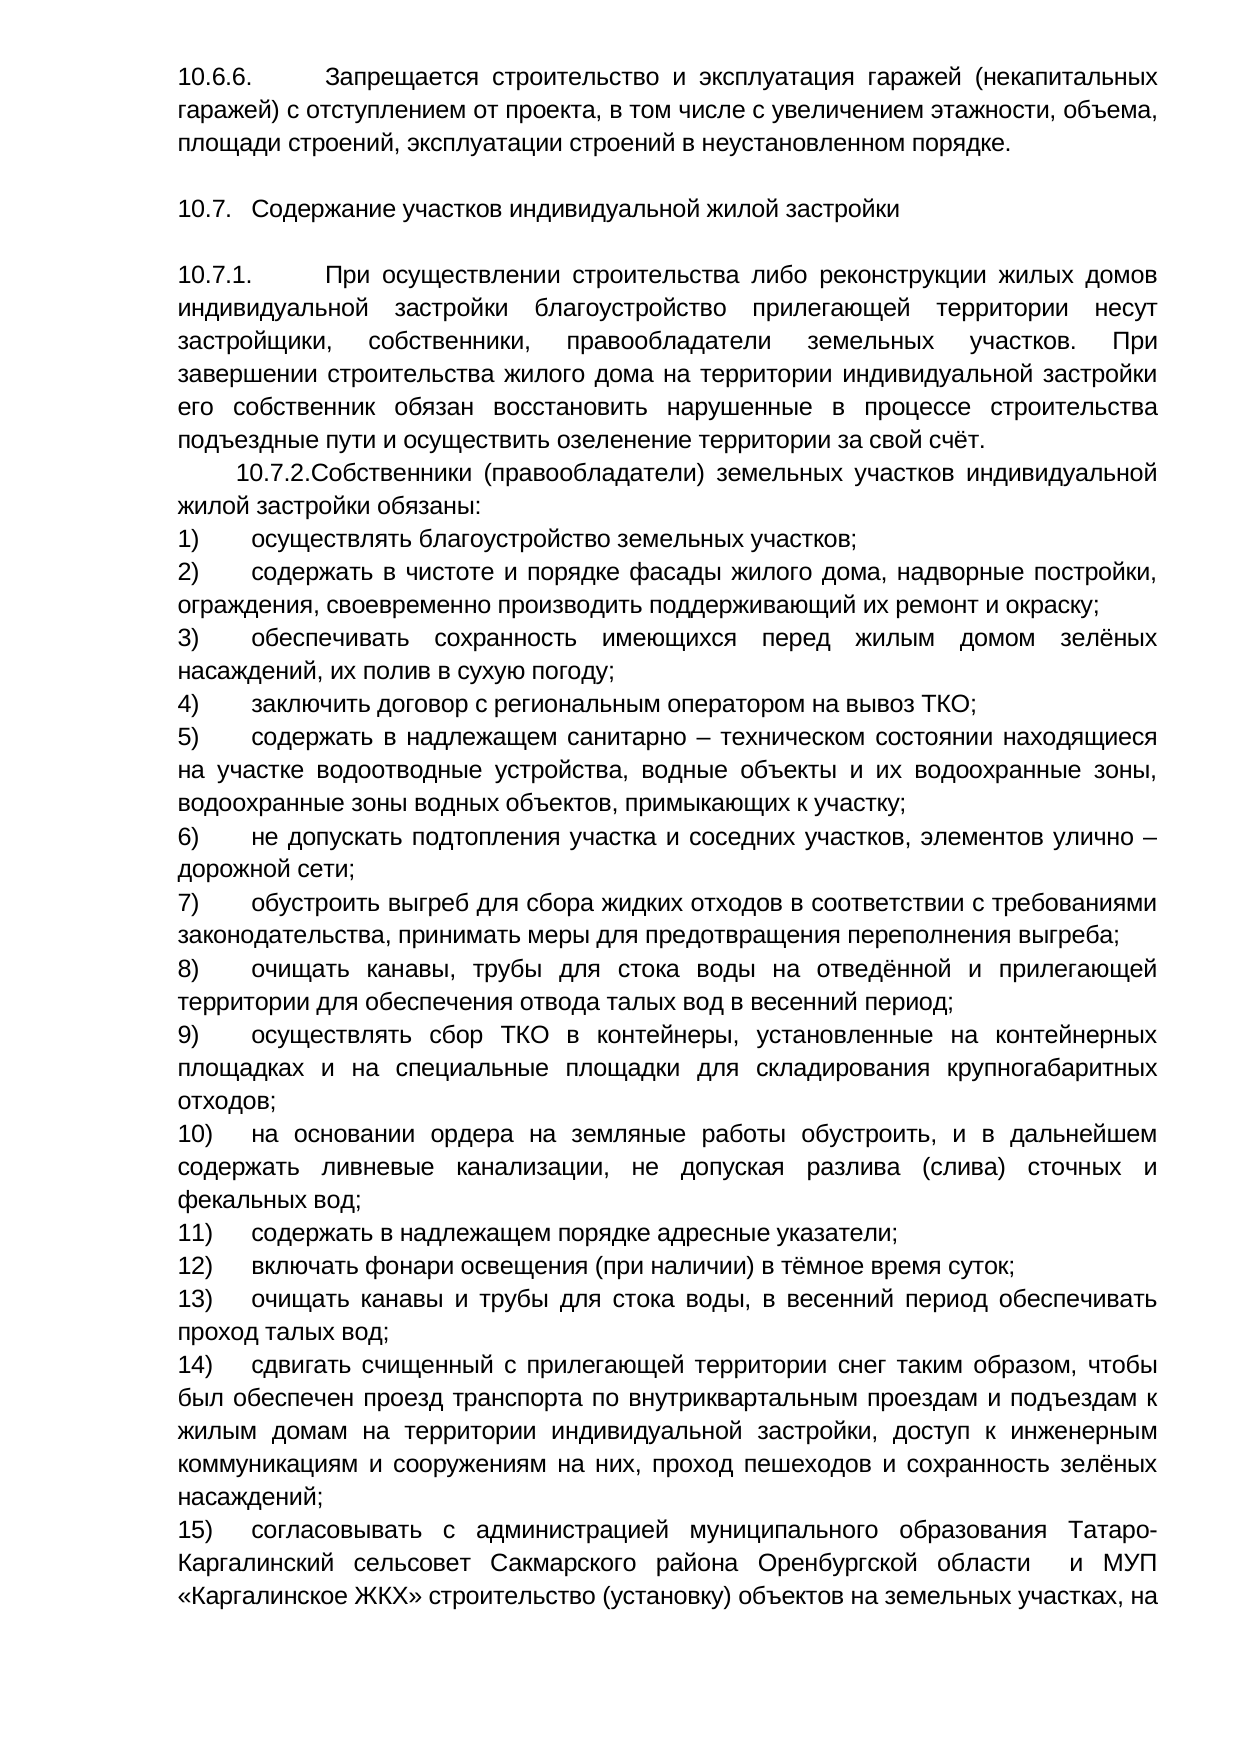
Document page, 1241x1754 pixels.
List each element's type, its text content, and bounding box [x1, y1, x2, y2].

text 10.7.1. При осуществлении строительства либо реконструкции жилых домов индивидуальной застройки благоустройство прилегающей территории несут застройщики, собственники, правообладатели земельных участков. При завершении строительства жилого дома на территории индивидуальной застройки его собственник обязан восстановить нарушенные в процессе строительства подъездные пути и осуществить озеленение территории за свой счёт. [177, 257, 1158, 455]
text 2) содержать в чистоте и порядке фасады жилого дома, надворные постройки, ограждения, своевременно производить поддерживающий их ремонт и окраску; [177, 554, 1158, 620]
text 10) на основании ордера на земляные работы обустроить, и в дальнейшем содержать ливневые канализации, не допуская разлива (слива) сточных и фекальных вод; [177, 1116, 1158, 1215]
text 4) заключить договор с региональным оператором на вывоз ТКО; [177, 686, 1158, 719]
text 7) обустроить выгреб для сбора жидких отходов в соответствии с требованиями законодательства, принимать меры для предотвращения переполнения выгреба; [177, 884, 1158, 951]
text 3) обеспечивать сохранность имеющихся перед жилым домом зелёных насаждений, их полив в сухую погоду; [177, 620, 1158, 686]
text 1) осуществлять благоустройство земельных участков; [177, 521, 1158, 554]
text 10.7.2.Собственники (правообладатели) земельных участков индивидуальной жилой застройки обязаны: [177, 455, 1158, 521]
text 10.6.6. Запрещается строительство и эксплуатация гаражей (некапитальных гаражей) с отступлением от проекта, в том числе с увеличением этажности, объема, площади строений, эксплуатации строений в неустановленном порядке. [177, 59, 1158, 158]
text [177, 1512, 1158, 1611]
text 8) очищать канавы, трубы для стока воды на отведённой и прилегающей территории для обеспечения отвода талых вод в весенний период; [177, 951, 1158, 1017]
text 13) очищать канавы и трубы для стока воды, в весенний период обеспечивать проход талых вод; [177, 1281, 1158, 1347]
text 5) содержать в надлежащем санитарно – техническом состоянии находящиеся на участке водоотводные устройства, водные объекты и их водоохранные зоны, водоохранные зоны водных объектов, примыкающих к участку; [177, 719, 1158, 818]
text 9) осуществлять сбор ТКО в контейнеры, установленные на контейнерных площадках и на специальные площадки для складирования крупногабаритных отходов; [177, 1017, 1158, 1116]
text 14) сдвигать счищенный с прилегающей территории снег таким образом, чтобы был обеспечен проезд транспорта по внутриквартальным проездам и подъездам к жилым домам на территории индивидуальной застройки, доступ к инженерным коммуникациям и сооружениям на них, проход пешеходов и сохранность зелёных насаждений; [177, 1347, 1158, 1512]
text 10.7. Содержание участков индивидуальной жилой застройки [177, 191, 1158, 224]
text 11) содержать в надлежащем порядке адресные указатели; [177, 1215, 1158, 1248]
text 6) не допускать подтопления участка и соседних участков, элементов улично – дорожной сети; [177, 818, 1158, 884]
text 12) включать фонари освещения (при наличии) в тёмное время суток; [177, 1248, 1158, 1281]
